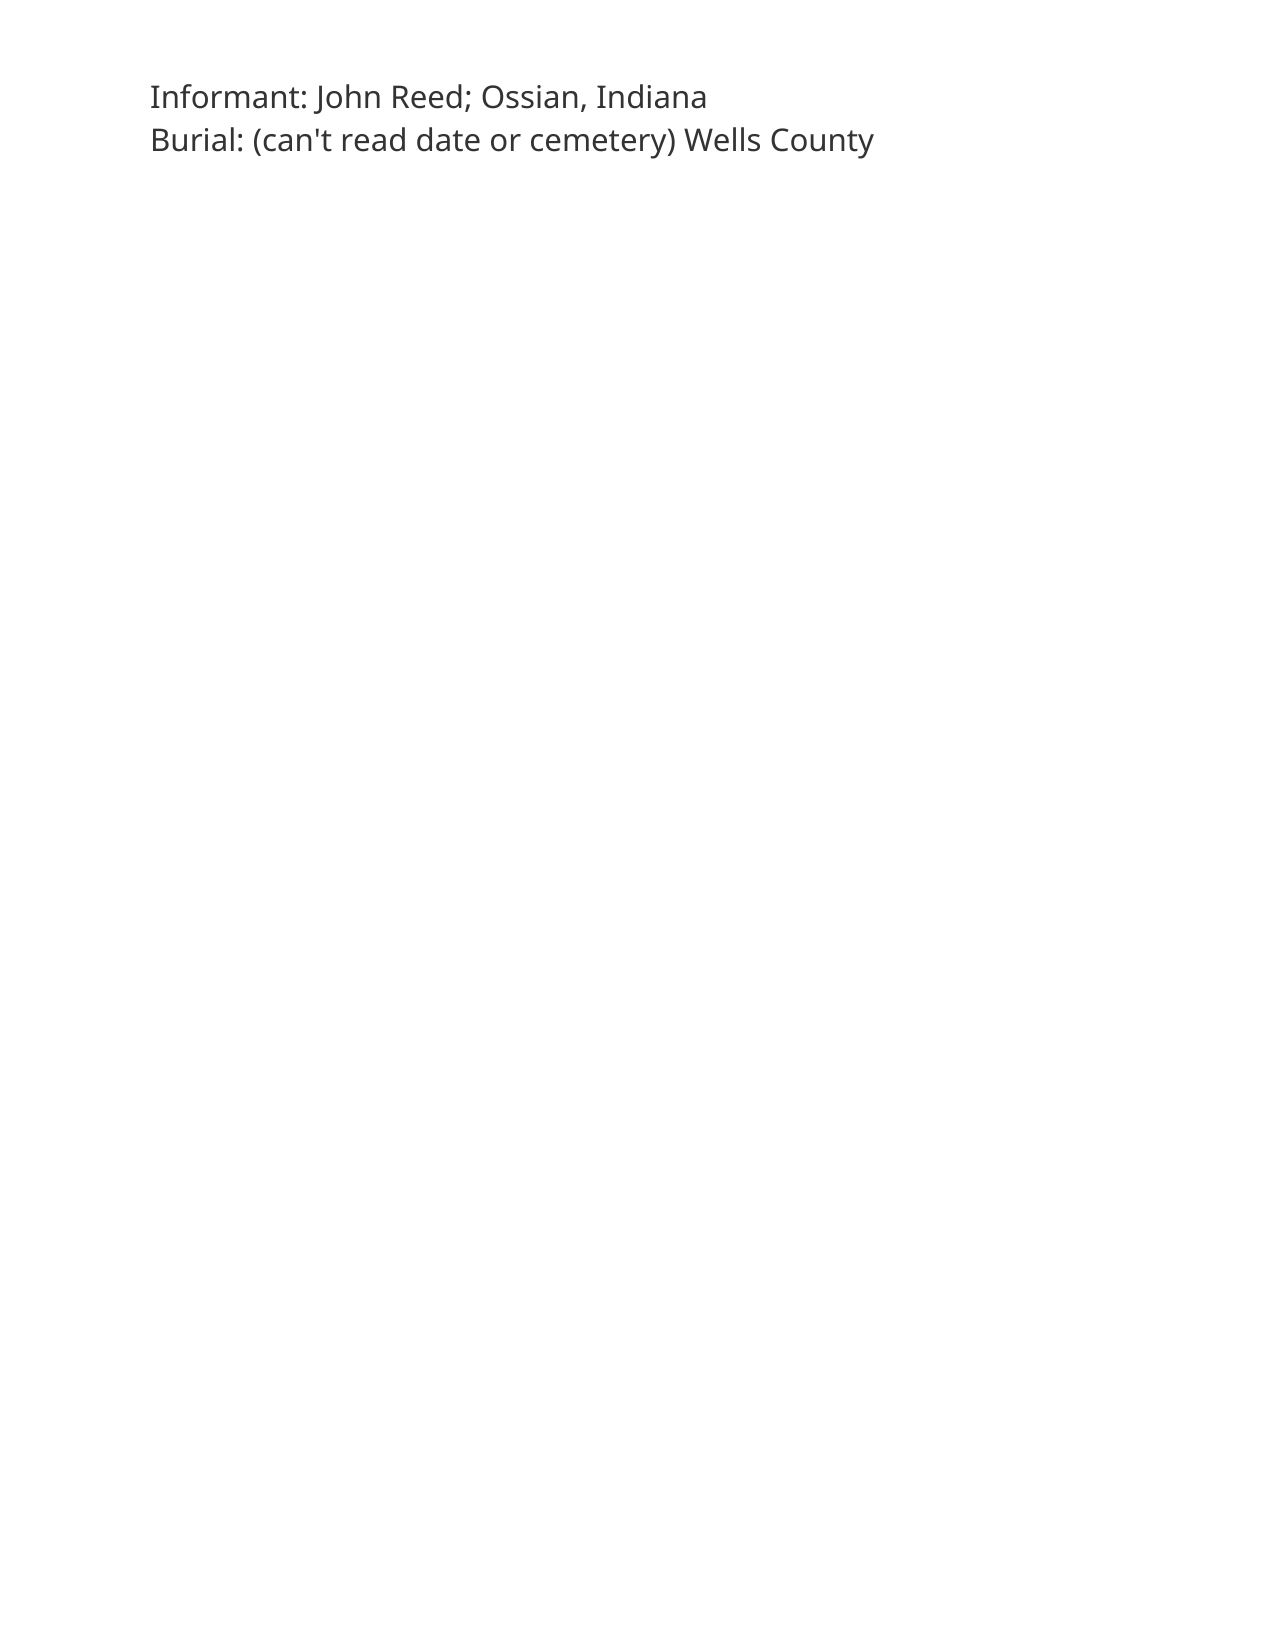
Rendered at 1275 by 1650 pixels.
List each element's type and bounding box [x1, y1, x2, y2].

text [150, 75, 1125, 160]
